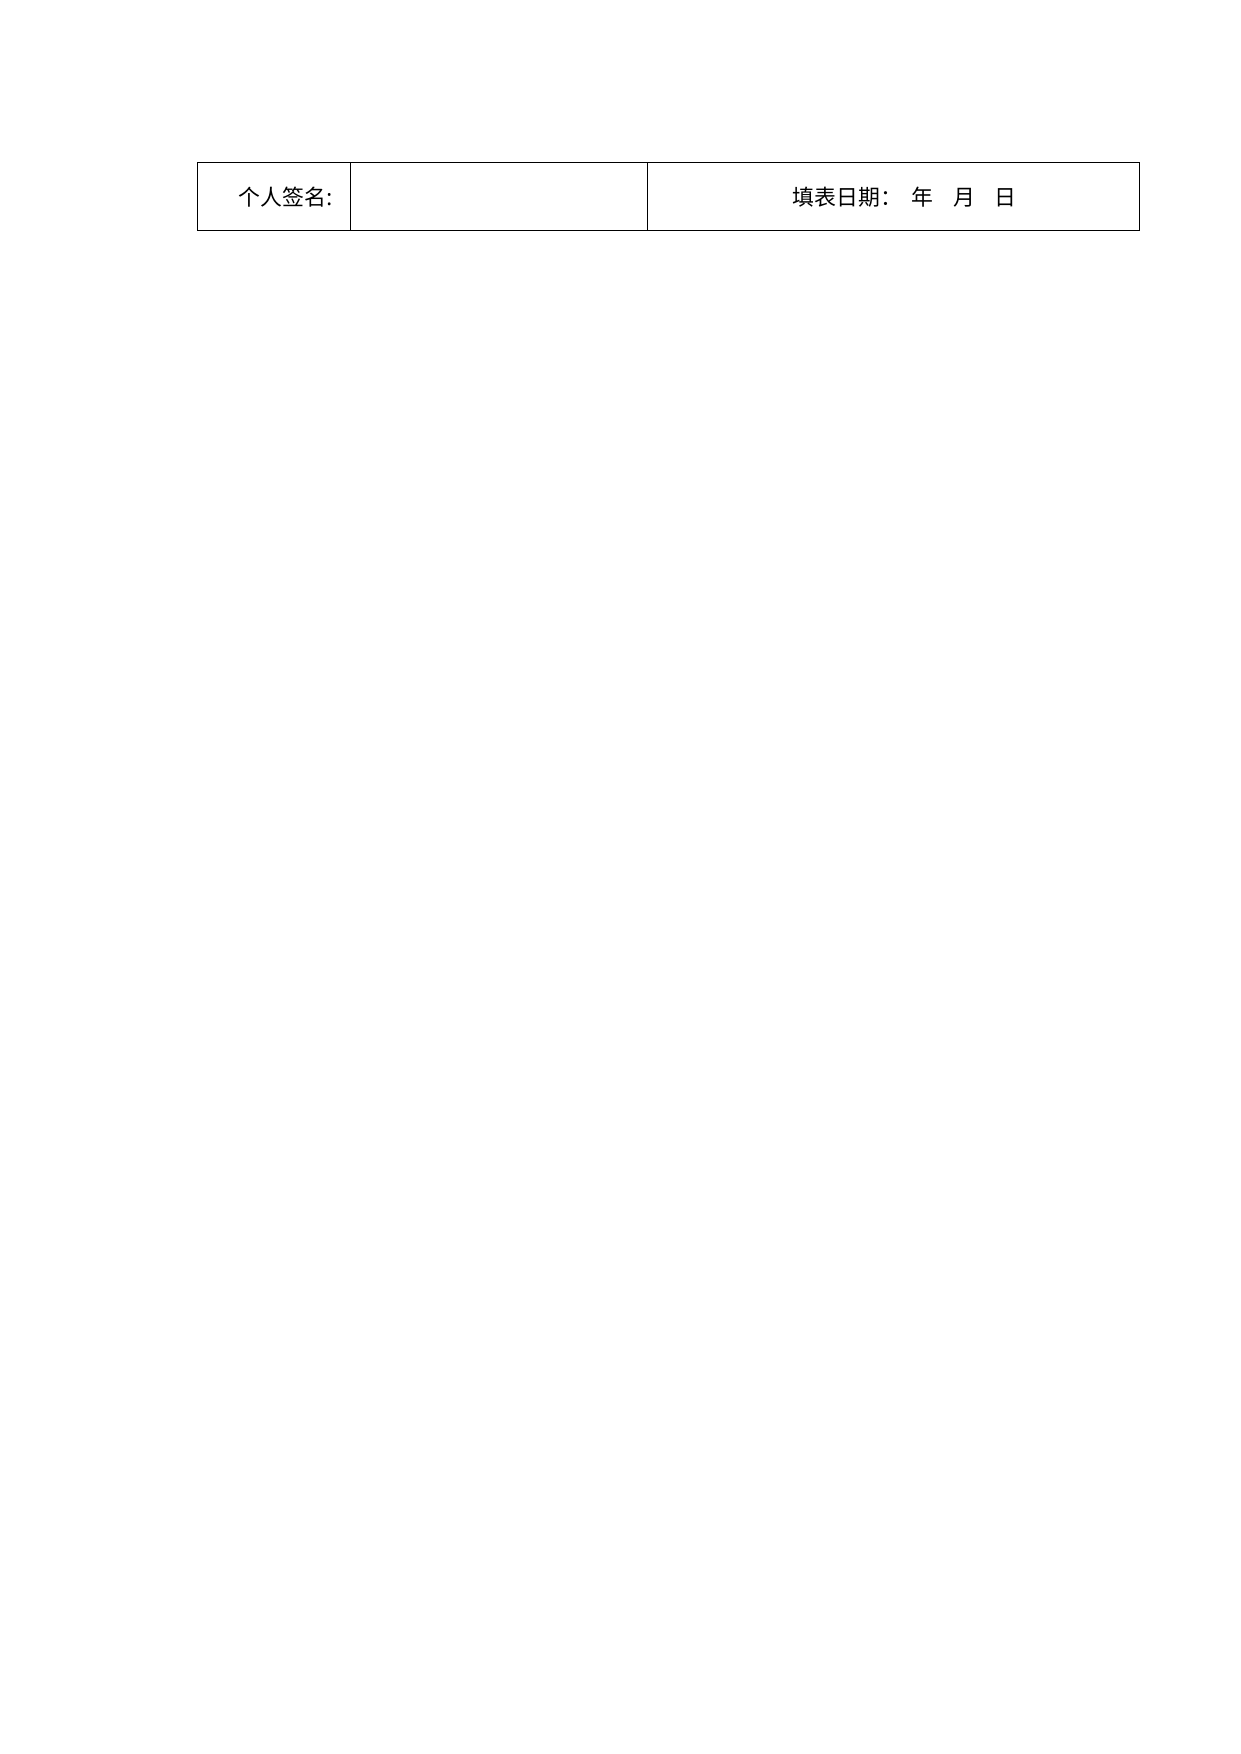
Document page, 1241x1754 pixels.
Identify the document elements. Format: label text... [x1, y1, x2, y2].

table_cell [351, 163, 647, 229]
table_cell 填表日期： 年 月 日 [648, 163, 1139, 229]
table_cell 个人签名: [198, 163, 350, 229]
